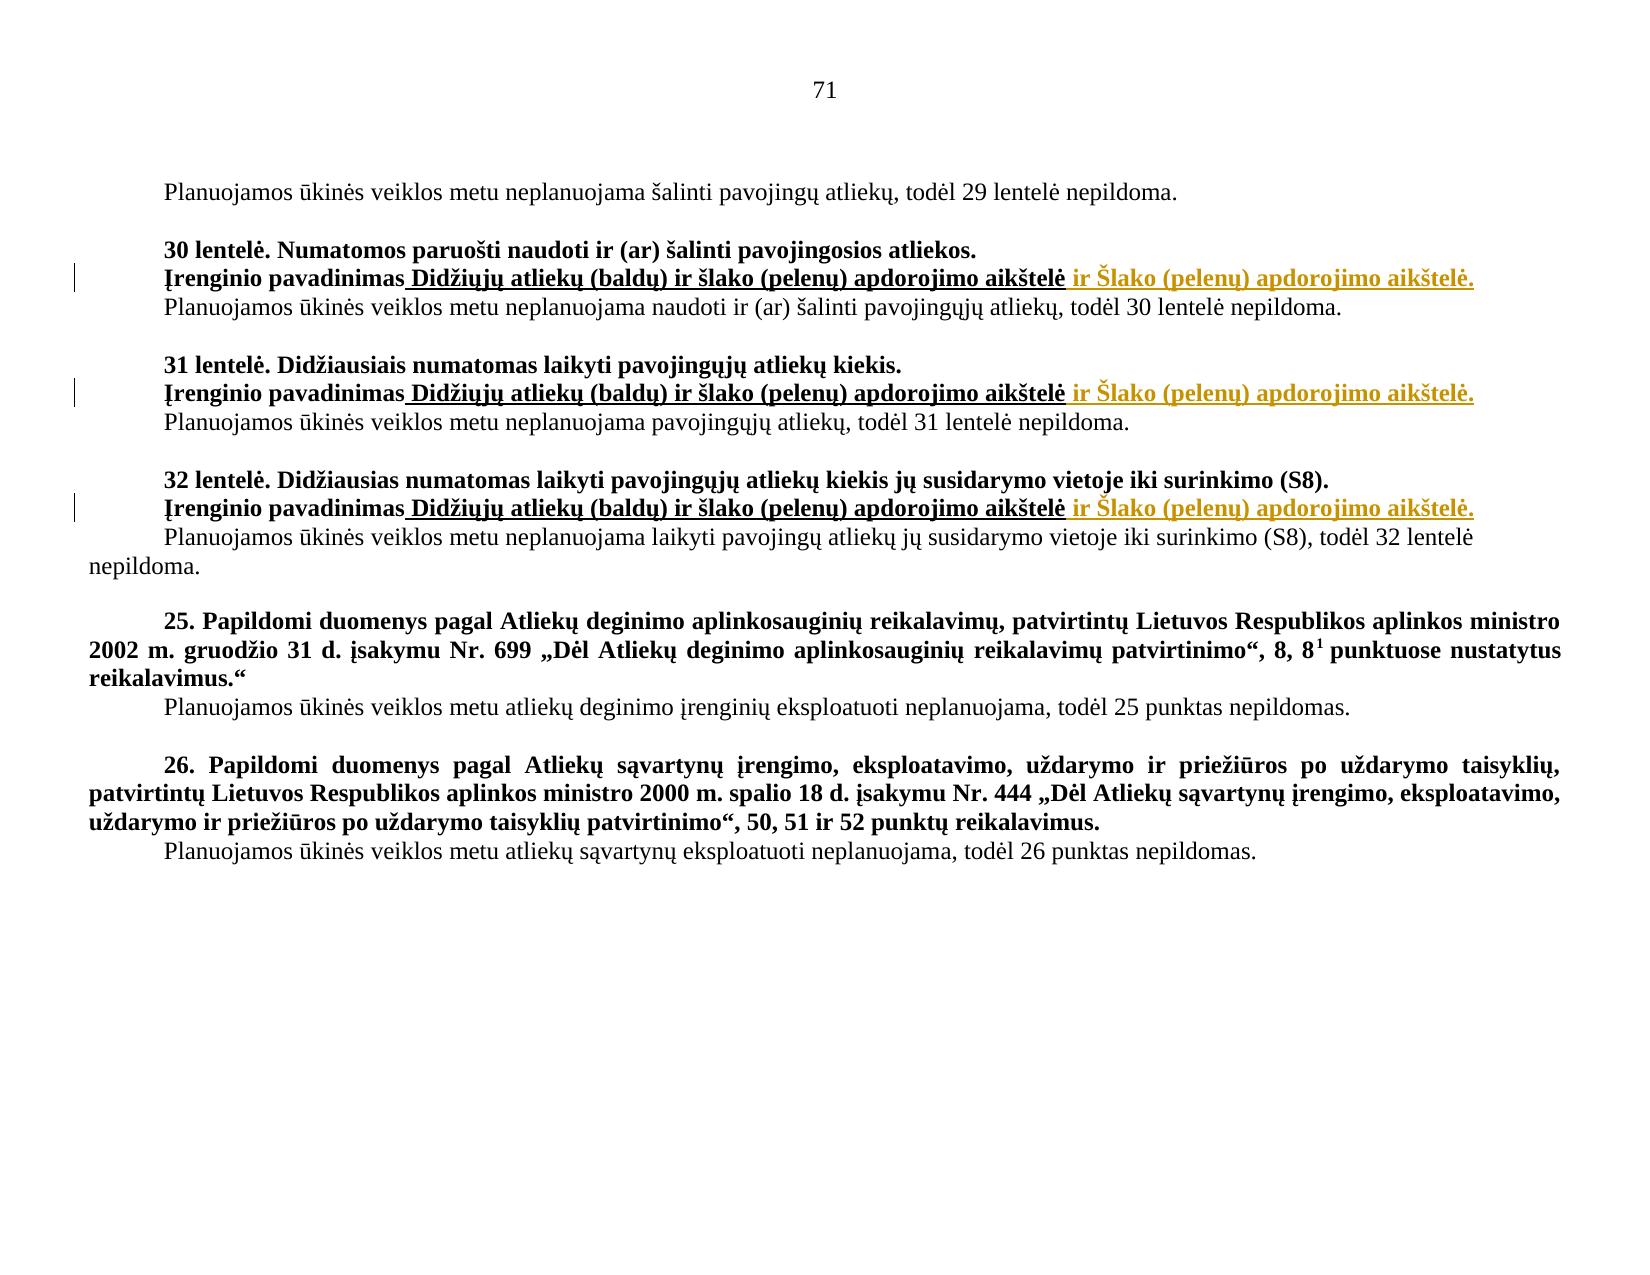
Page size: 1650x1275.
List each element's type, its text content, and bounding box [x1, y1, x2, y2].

text Planuojamos ūkinės veiklos metu neplanuojama laikyti pavojingų atliekų jų susidarymo vietoje iki surinkimo (S8), todėl 32 lentelė nepildoma. [89, 522, 1561, 580]
text Planuojamos ūkinės veiklos metu atliekų deginimo įrenginių eksploatuoti neplanuojama, todėl 25 punktas nepildomas. [89, 692, 1561, 721]
text 31 lentelė. Didžiausiais numatomas laikyti pavojingųjų atliekų kiekis. [89, 350, 1561, 378]
text 25. Papildomi duomenys pagal Atliekų deginimo aplinkosauginių reikalavimų, patvirtintų Lietuvos Respublikos aplinkos ministro 2002 m. gruodžio 31 d. įsakymu Nr. 699 „Dėl Atliekų deginimo aplinkosauginių reikalavimų patvirtinimo“, 8, 81 punktuose nustatytus reikalavimus.“ [89, 606, 1561, 692]
text Planuojamos ūkinės veiklos metu neplanuojama pavojingųjų atliekų, todėl 31 lentelė nepildoma. [89, 407, 1561, 436]
text Įrenginio pavadinimas Didžiųjų atliekų (baldų) ir šlako (pelenų) apdorojimo aikštelė [89, 378, 1561, 407]
text 32 lentelė. Didžiausias numatomas laikyti pavojingųjų atliekų kiekis jų susidarymo vietoje iki surinkimo (S8). [89, 465, 1561, 493]
text 26. Papildomi duomenys pagal Atliekų sąvartynų įrengimo, eksploatavimo, uždarymo ir priežiūros po uždarymo taisyklių, patvirtintų Lietuvos Respublikos aplinkos ministro 2000 m. spalio 18 d. įsakymu Nr. 444 „Dėl Atliekų sąvartynų įrengimo, eksploatavimo, uždarymo ir priežiūros po uždarymo taisyklių patvirtinimo“, 50, 51 ir 52 punktų reikalavimus. [89, 750, 1561, 836]
text Planuojamos ūkinės veiklos metu neplanuojama naudoti ir (ar) šalinti pavojingųjų atliekų, todėl 30 lentelė nepildoma. [89, 292, 1561, 321]
text Planuojamos ūkinės veiklos metu atliekų sąvartynų eksploatuoti neplanuojama, todėl 26 punktas nepildomas. [89, 836, 1561, 865]
text Įrenginio pavadinimas Didžiųjų atliekų (baldų) ir šlako (pelenų) apdorojimo aikštelė [89, 263, 1561, 292]
text Įrenginio pavadinimas Didžiųjų atliekų (baldų) ir šlako (pelenų) apdorojimo aikštelė [89, 493, 1561, 522]
text Planuojamos ūkinės veiklos metu neplanuojama šalinti pavojingų atliekų, todėl 29 lentelė nepildoma. [89, 177, 1561, 206]
text 30 lentelė. Numatomos paruošti naudoti ir (ar) šalinti pavojingosios atliekos. [89, 235, 1561, 263]
